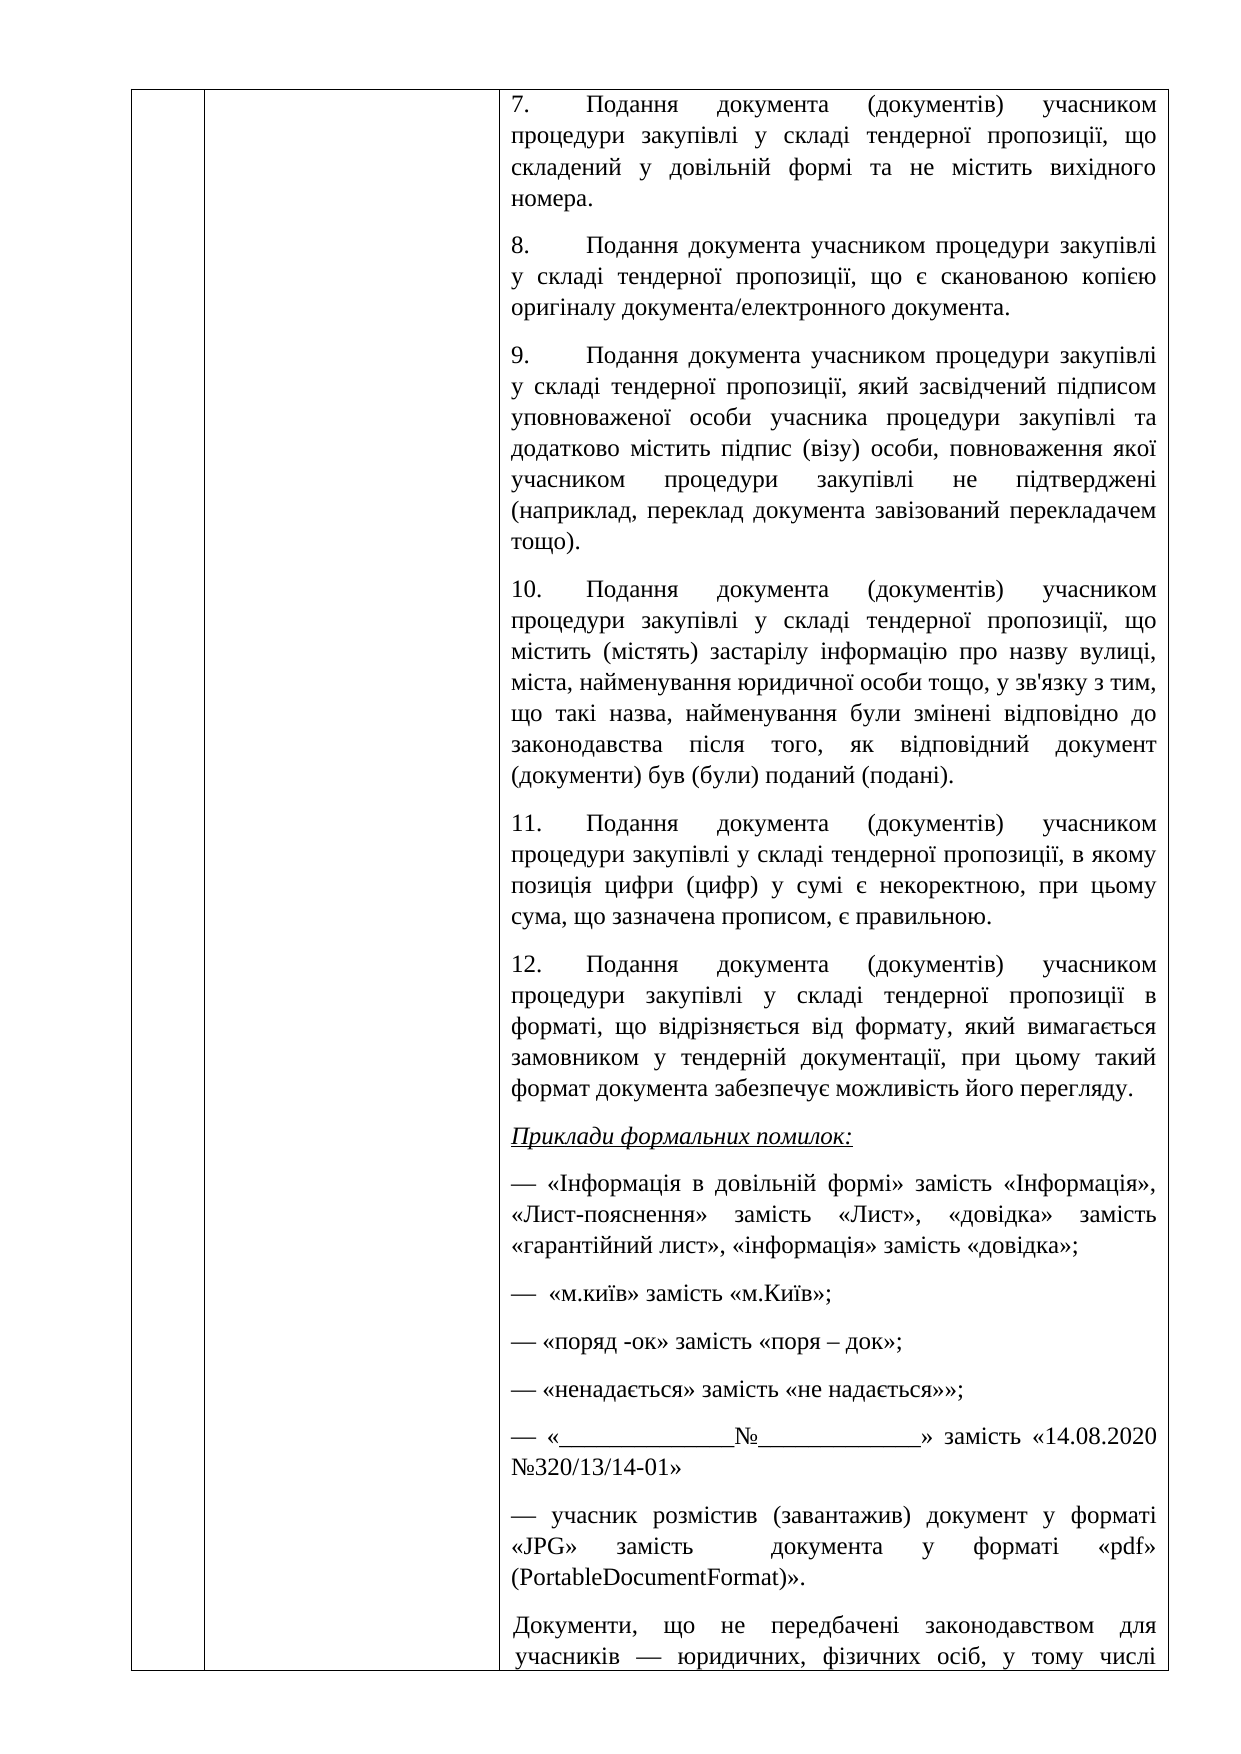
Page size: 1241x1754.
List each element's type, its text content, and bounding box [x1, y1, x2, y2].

table_cell 1 [132, 90, 204, 1670]
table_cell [500, 90, 1168, 1670]
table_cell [205, 90, 499, 1670]
